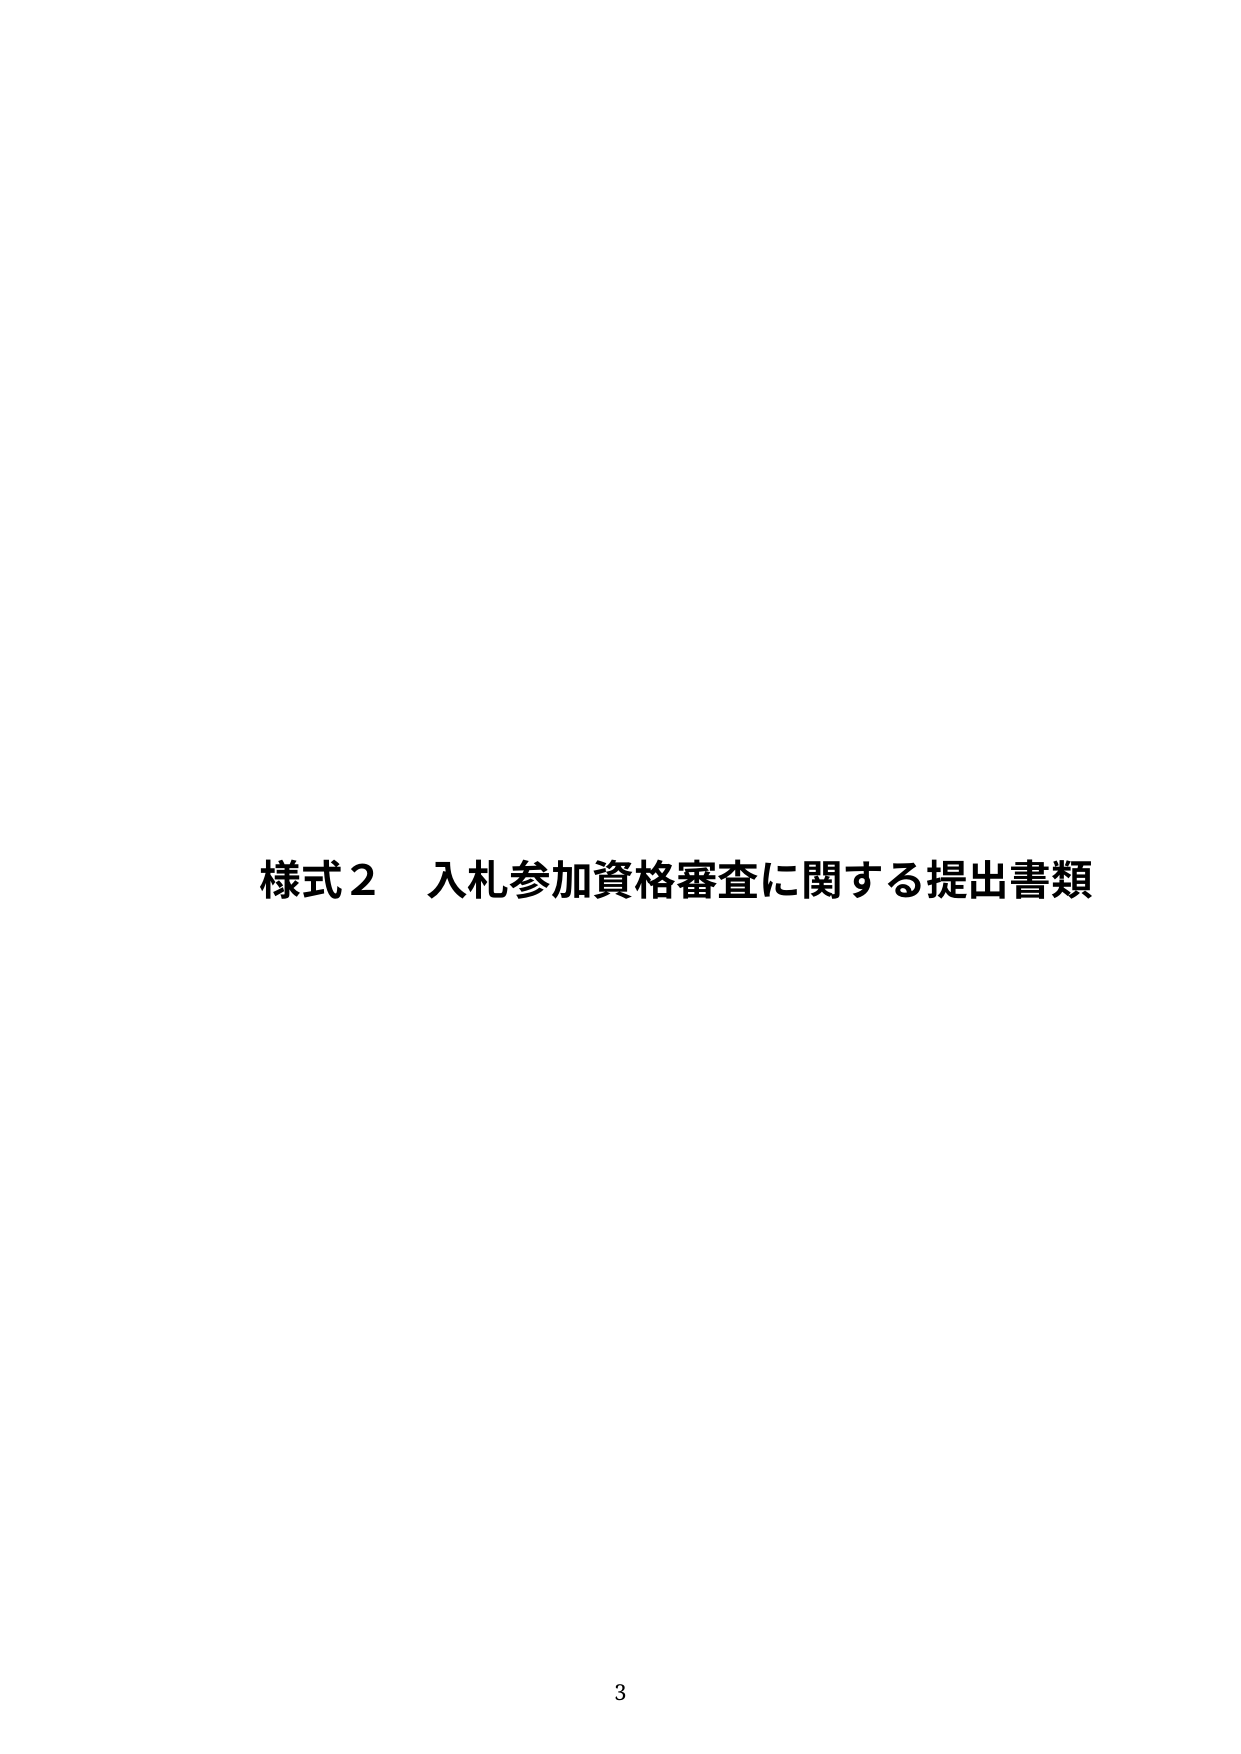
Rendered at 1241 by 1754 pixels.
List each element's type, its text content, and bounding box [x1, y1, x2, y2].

text 様式２ 入札参加資格審査に関する提出書類 [148, 839, 1092, 914]
